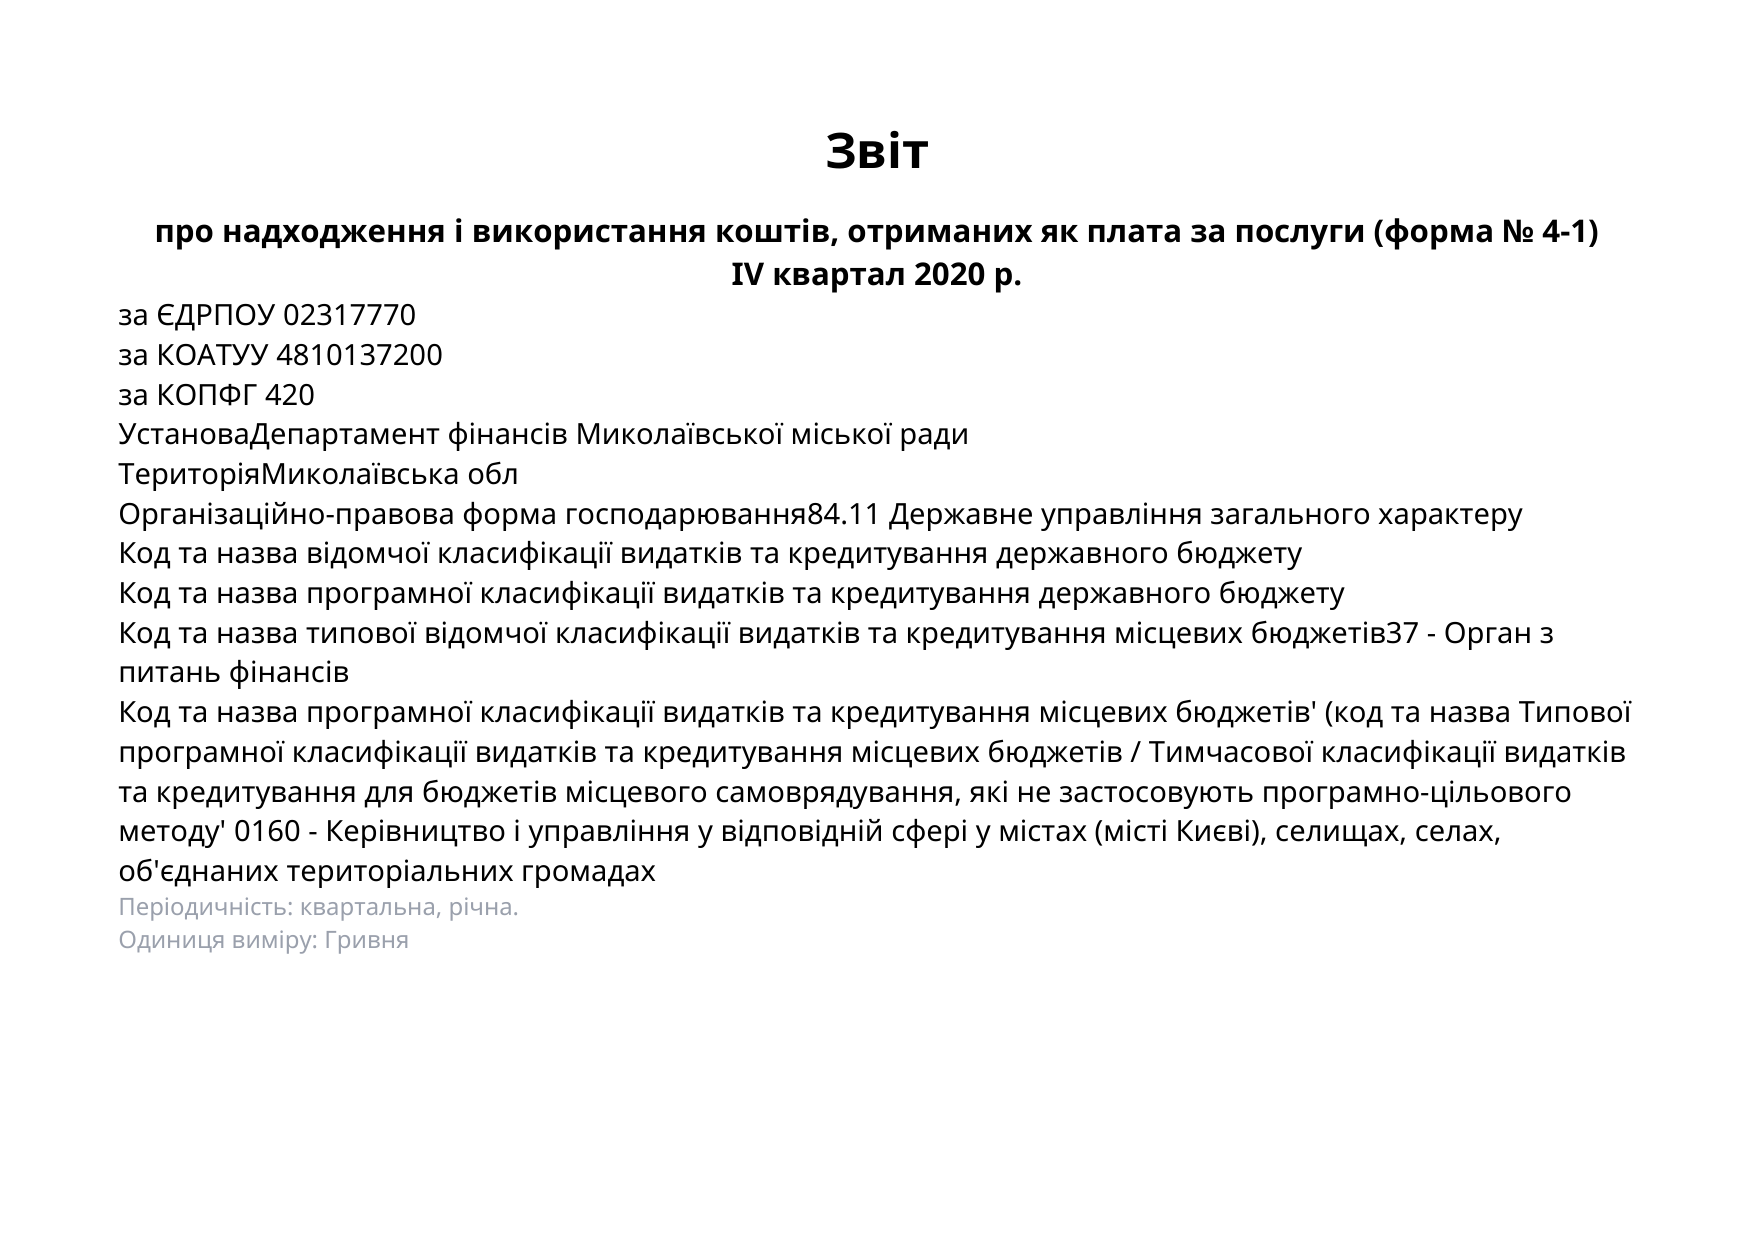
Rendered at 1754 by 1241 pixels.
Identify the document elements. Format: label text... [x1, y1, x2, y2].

text за ЄДРПОУ 02317770 [118, 294, 1636, 334]
text Організаційно-правова форма господарювання84.11 Державне управління загального характеру [118, 493, 1636, 533]
text ІV квартал 2020 р. [118, 252, 1636, 294]
text ТериторіяМиколаївська обл [118, 453, 1636, 493]
text за КОПФГ 420 [118, 374, 1636, 414]
text Код та назва відомчої класифікації видатків та кредитування державного бюджету [118, 533, 1636, 572]
text Код та назва типової відомчої класифікації видатків та кредитування місцевих бюджетів37 - Орган з питань фінансів [118, 612, 1636, 691]
text УстановаДепартамент фінансів Миколаївської міської ради [118, 414, 1636, 453]
text Код та назва програмної класифікації видатків та кредитування державного бюджету [118, 572, 1636, 612]
text про надходження і використання коштів, отриманих як плата за послуги (форма № 4-1) [118, 209, 1636, 252]
text за КОАТУУ 4810137200 [118, 334, 1636, 374]
text Періодичність: квартальна, річна. Одиниця виміру: Гривня [118, 890, 1636, 955]
text Код та назва програмної класифікації видатків та кредитування місцевих бюджетів' (код та назва Типової програмної класифікації видатків та кредитування місцевих бюджетів / Тимчасової класифікації видатків та кредитування для бюджетів місцевого самоврядування, які не застосовують програмно-цільового методу' 0160 - Керівництво і управління у відповідній сфері у містах (місті Києві), селищах, селах, об'єднаних територіальних громадах [118, 691, 1636, 890]
text Звіт [118, 116, 1636, 182]
